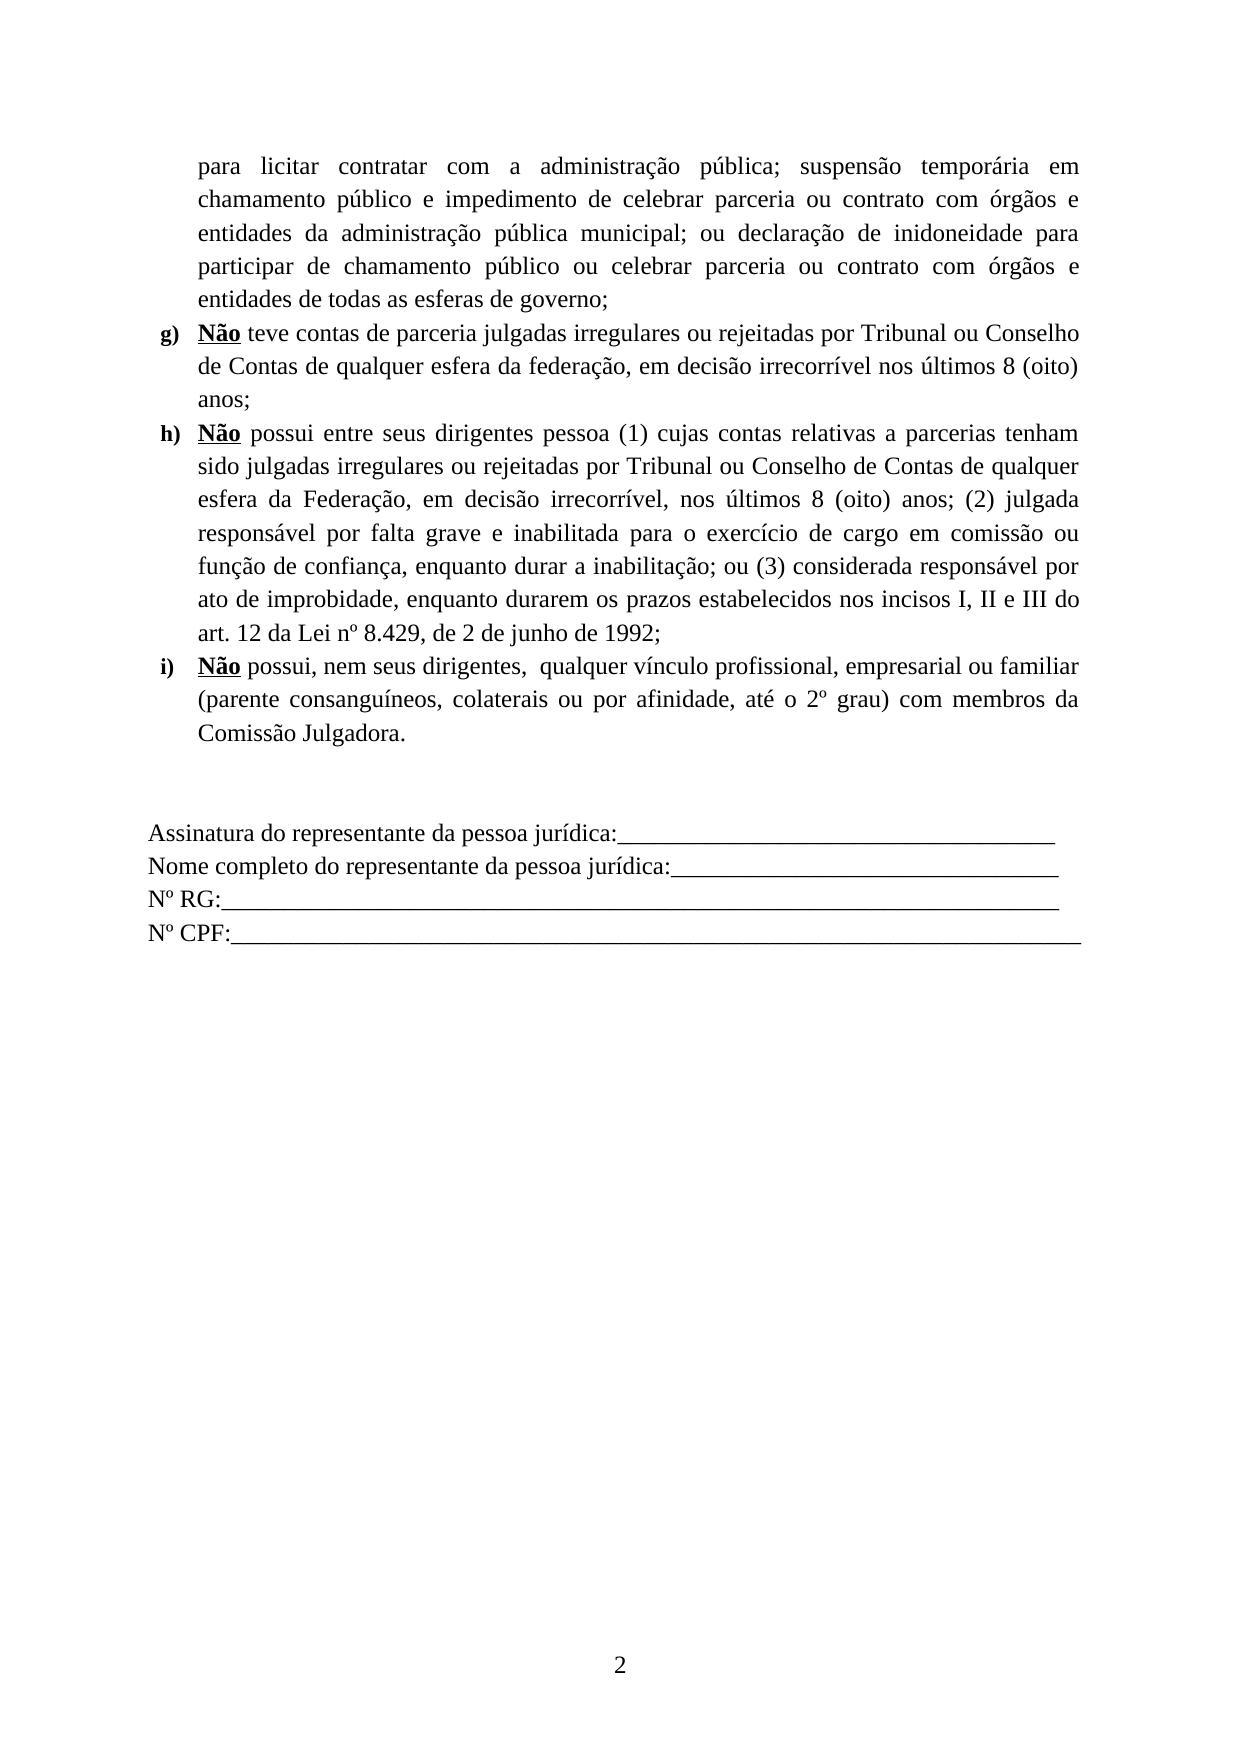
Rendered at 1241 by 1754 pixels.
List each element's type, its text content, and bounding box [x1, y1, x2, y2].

text Assinatura do representante da pessoa jurídica:___________________________________ [148, 814, 1080, 848]
text Nº CPF:____________________________________________________________________ [148, 914, 1092, 948]
text Nome completo do representante da pessoa jurídica:_______________________________ [148, 848, 1080, 881]
list Não teve contas de parceria julgadas irregulares ou rejeitadas por Tribunal ou Conselho de Contas de qualquer esfera da federação, em decisão irrecorrível nos últimos 8 (oito) anos; [160, 314, 1080, 414]
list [160, 148, 1080, 314]
list Não possui, nem seus dirigentes, qualquer vínculo profissional, empresarial ou familiar (parente consanguíneos, colaterais ou por afinidade, até o 2º grau) com membros da Comissão Julgadora. [160, 648, 1080, 748]
text Nº RG:___________________________________________________________________ [148, 881, 1080, 914]
list Não possui entre seus dirigentes pessoa (1) cujas contas relativas a parcerias tenham sido julgadas irregulares ou rejeitadas por Tribunal ou Conselho de Contas de qualquer esfera da Federação, em decisão irrecorrível, nos últimos 8 (oito) anos; (2) julgada responsável por falta grave e inabilitada para o exercício de cargo em comissão ou função de confiança, enquanto durar a inabilitação; ou (3) considerada responsável por ato de improbidade, enquanto durarem os prazos estabelecidos nos incisos I, II e III do art. 12 da Lei nº 8.429, de 2 de junho de 1992; [160, 414, 1080, 648]
